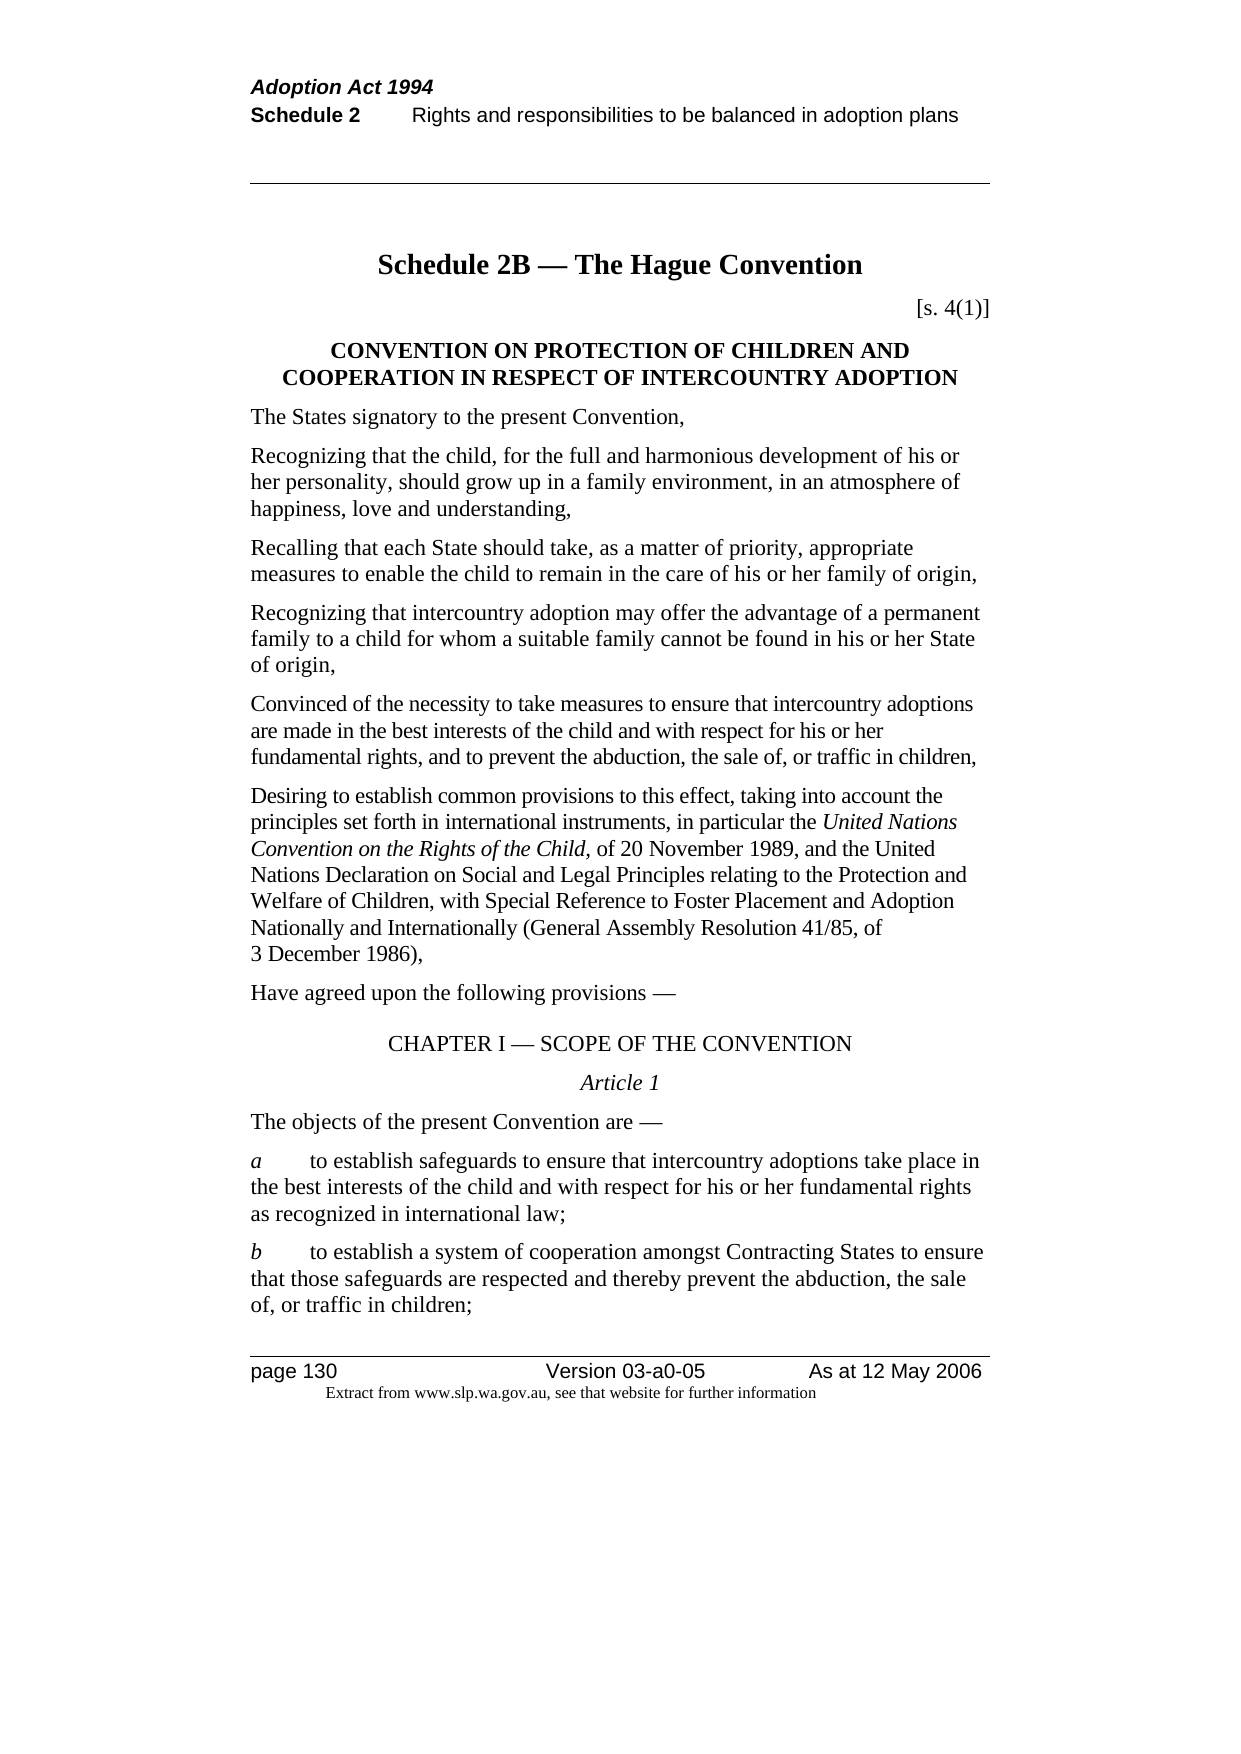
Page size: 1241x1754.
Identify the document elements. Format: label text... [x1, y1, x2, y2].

text Desiring to establish common provisions to this effect, taking into account the principles set forth in international instruments, in particular the United Nations Convention on the Rights of the Child, of 20 November 1989, and the United Nations Declaration on Social and Legal Principles relating to the Protection and Welfare of Children, with Special Reference to Foster Placement and Adoption Nationally and Internationally (General Assembly Resolution 41/85, of 3 December 1986), [250, 782, 990, 966]
text a to establish safeguards to ensure that intercountry adoptions take place in the best interests of the child and with respect for his or her fundamental rights as recognized in international law; [250, 1147, 990, 1226]
text CHAPTER I — SCOPE OF THE CONVENTION [250, 1030, 990, 1057]
text Article 1 [250, 1069, 990, 1096]
text The States signatory to the present Convention, [250, 403, 990, 429]
text Convinced of the necessity to take measures to ensure that intercountry adoptions are made in the best interests of the child and with respect for his or her fundamental rights, and to prevent the abduction, the sale of, or traffic in children, [250, 690, 990, 769]
text Have agreed upon the following provisions — [250, 979, 990, 1005]
text Recognizing that intercountry adoption may offer the advantage of a permanent family to a child for whom a suitable family cannot be found in his or her State of origin, [250, 599, 990, 678]
text Recalling that each State should take, as a matter of priority, appropriate measures to enable the child to remain in the care of his or her family of origin, [250, 534, 990, 586]
text b to establish a system of cooperation amongst Contracting States to ensure that those safeguards are respected and thereby prevent the abduction, the sale of, or traffic in children; [250, 1238, 990, 1317]
subtitle Schedule 2B — The Hague Convention [250, 247, 990, 281]
subtitle CONVENTION ON PROTECTION OF CHILDREN AND COOPERATION IN RESPECT OF INTERCOUNTRY ADOPTION [250, 337, 990, 391]
text [s. 4(1)] [250, 293, 990, 320]
text The objects of the present Convention are — [250, 1108, 990, 1134]
text Recognizing that the child, for the full and harmonious development of his or her personality, should grow up in a family environment, in an atmosphere of happiness, love and understanding, [250, 442, 990, 521]
